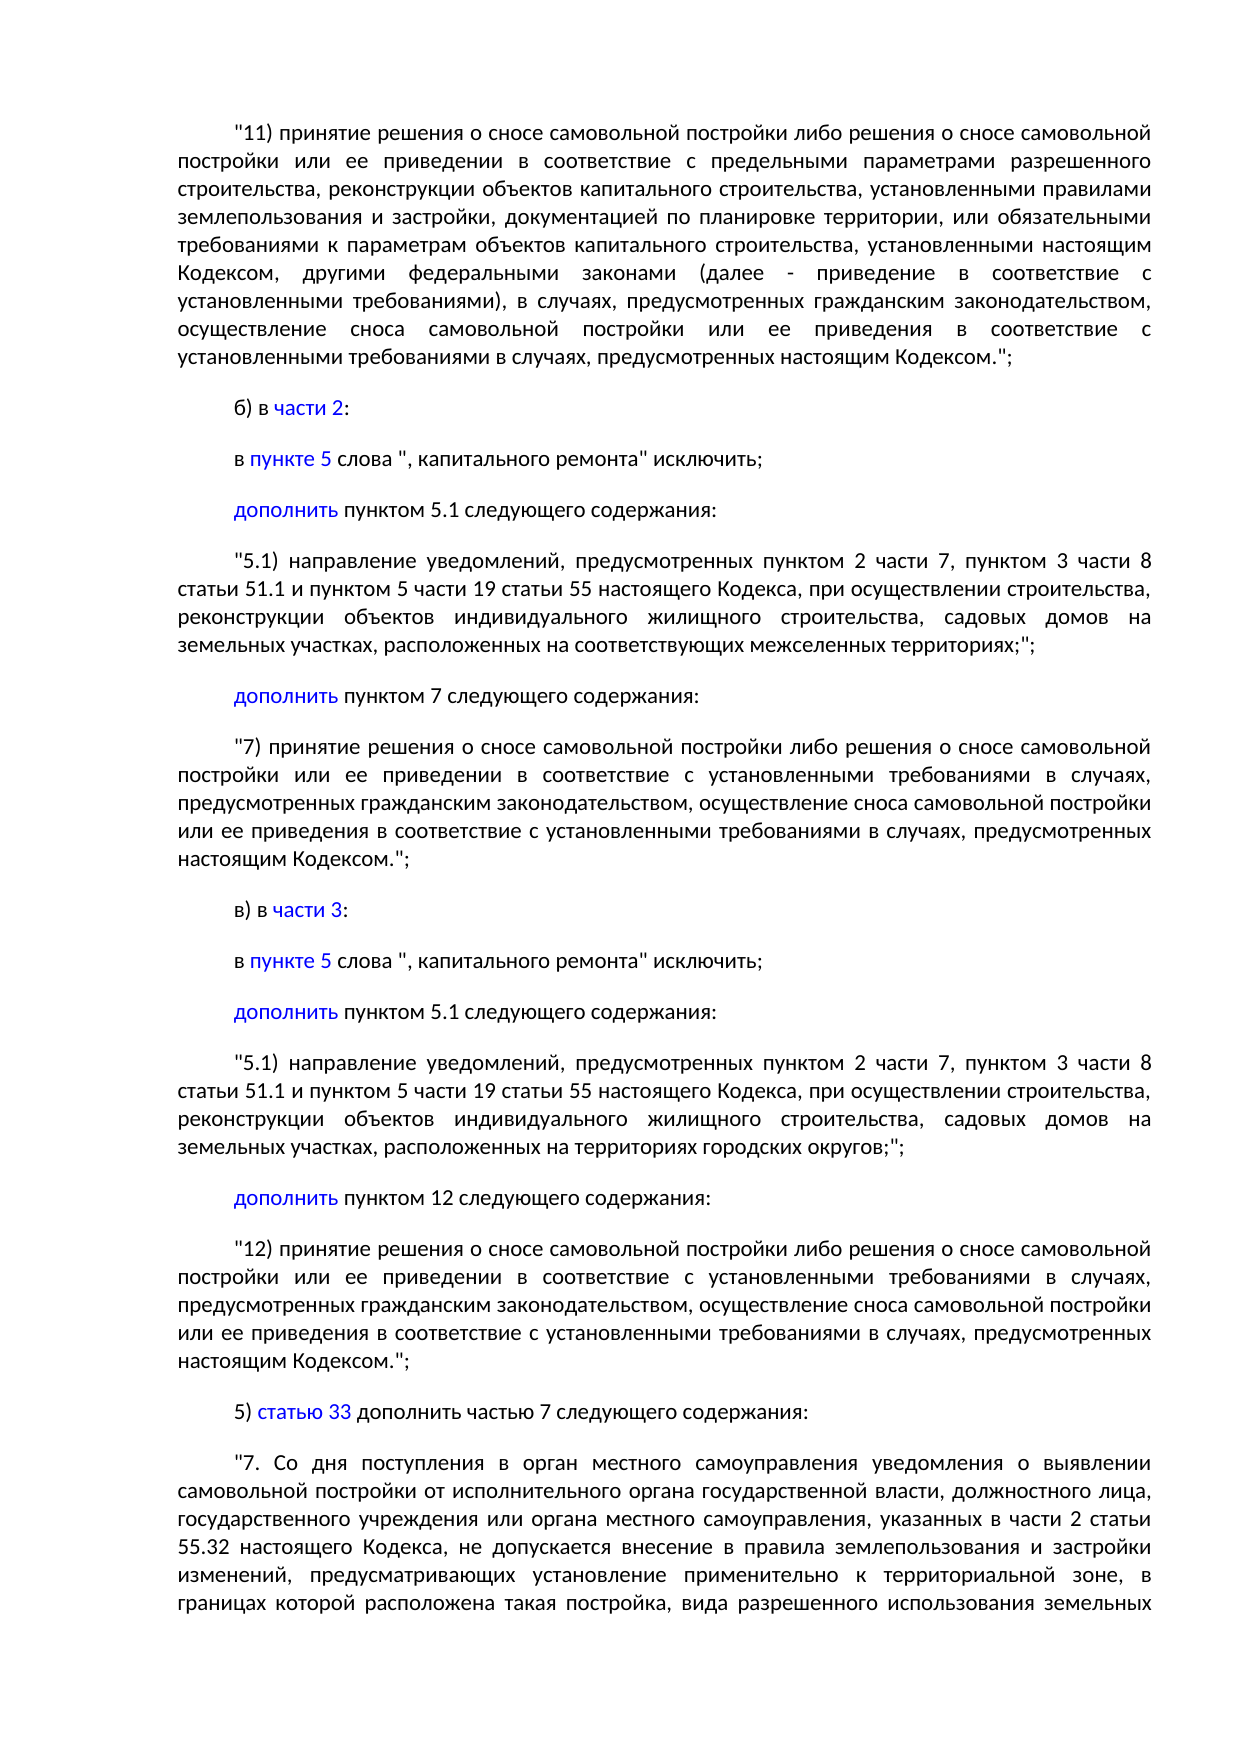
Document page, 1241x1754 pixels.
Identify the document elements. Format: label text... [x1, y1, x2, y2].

text в пункте 5 слова ", капитального ремонта" исключить; [177, 444, 1152, 472]
text б) в части 2: [177, 393, 1152, 421]
text "12) принятие решения о сносе самовольной постройки либо решения о сносе самовольной постройки или ее приведении в соответствие с установленными требованиями в случаях, предусмотренных гражданским законодательством, осуществление сноса самовольной постройки или ее приведения в соответствие с установленными требованиями в случаях, предусмотренных настоящим Кодексом."; [177, 1234, 1152, 1374]
text дополнить пунктом 7 следующего содержания: [177, 681, 1152, 709]
text "7) принятие решения о сносе самовольной постройки либо решения о сносе самовольной постройки или ее приведении в соответствие с установленными требованиями в случаях, предусмотренных гражданским законодательством, осуществление сноса самовольной постройки или ее приведения в соответствие с установленными требованиями в случаях, предусмотренных настоящим Кодексом."; [177, 732, 1152, 872]
text "5.1) направление уведомлений, предусмотренных пунктом 2 части 7, пунктом 3 части 8 статьи 51.1 и пунктом 5 части 19 статьи 55 настоящего Кодекса, при осуществлении строительства, реконструкции объектов индивидуального жилищного строительства, садовых домов на земельных участках, расположенных на соответствующих межселенных территориях;"; [177, 546, 1152, 658]
text дополнить пунктом 5.1 следующего содержания: [177, 495, 1152, 523]
text дополнить пунктом 12 следующего содержания: [177, 1183, 1152, 1211]
text в пункте 5 слова ", капитального ремонта" исключить; [177, 946, 1152, 974]
text 5) статью 33 дополнить частью 7 следующего содержания: [177, 1397, 1152, 1425]
text "11) принятие решения о сносе самовольной постройки либо решения о сносе самовольной постройки или ее приведении в соответствие с предельными параметрами разрешенного строительства, реконструкции объектов капитального строительства, установленными правилами землепользования и застройки, документацией по планировке территории, или обязательными требованиями к параметрам объектов капитального строительства, установленными настоящим Кодексом, другими федеральными законами (далее - приведение в соответствие с установленными требованиями), в случаях, предусмотренных гражданским законодательством, осуществление сноса самовольной постройки или ее приведения в соответствие с установленными требованиями в случаях, предусмотренных настоящим Кодексом."; [177, 118, 1152, 370]
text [177, 1448, 1152, 1616]
text "5.1) направление уведомлений, предусмотренных пунктом 2 части 7, пунктом 3 части 8 статьи 51.1 и пунктом 5 части 19 статьи 55 настоящего Кодекса, при осуществлении строительства, реконструкции объектов индивидуального жилищного строительства, садовых домов на земельных участках, расположенных на территориях городских округов;"; [177, 1048, 1152, 1160]
text дополнить пунктом 5.1 следующего содержания: [177, 997, 1152, 1025]
text в) в части 3: [177, 895, 1152, 923]
